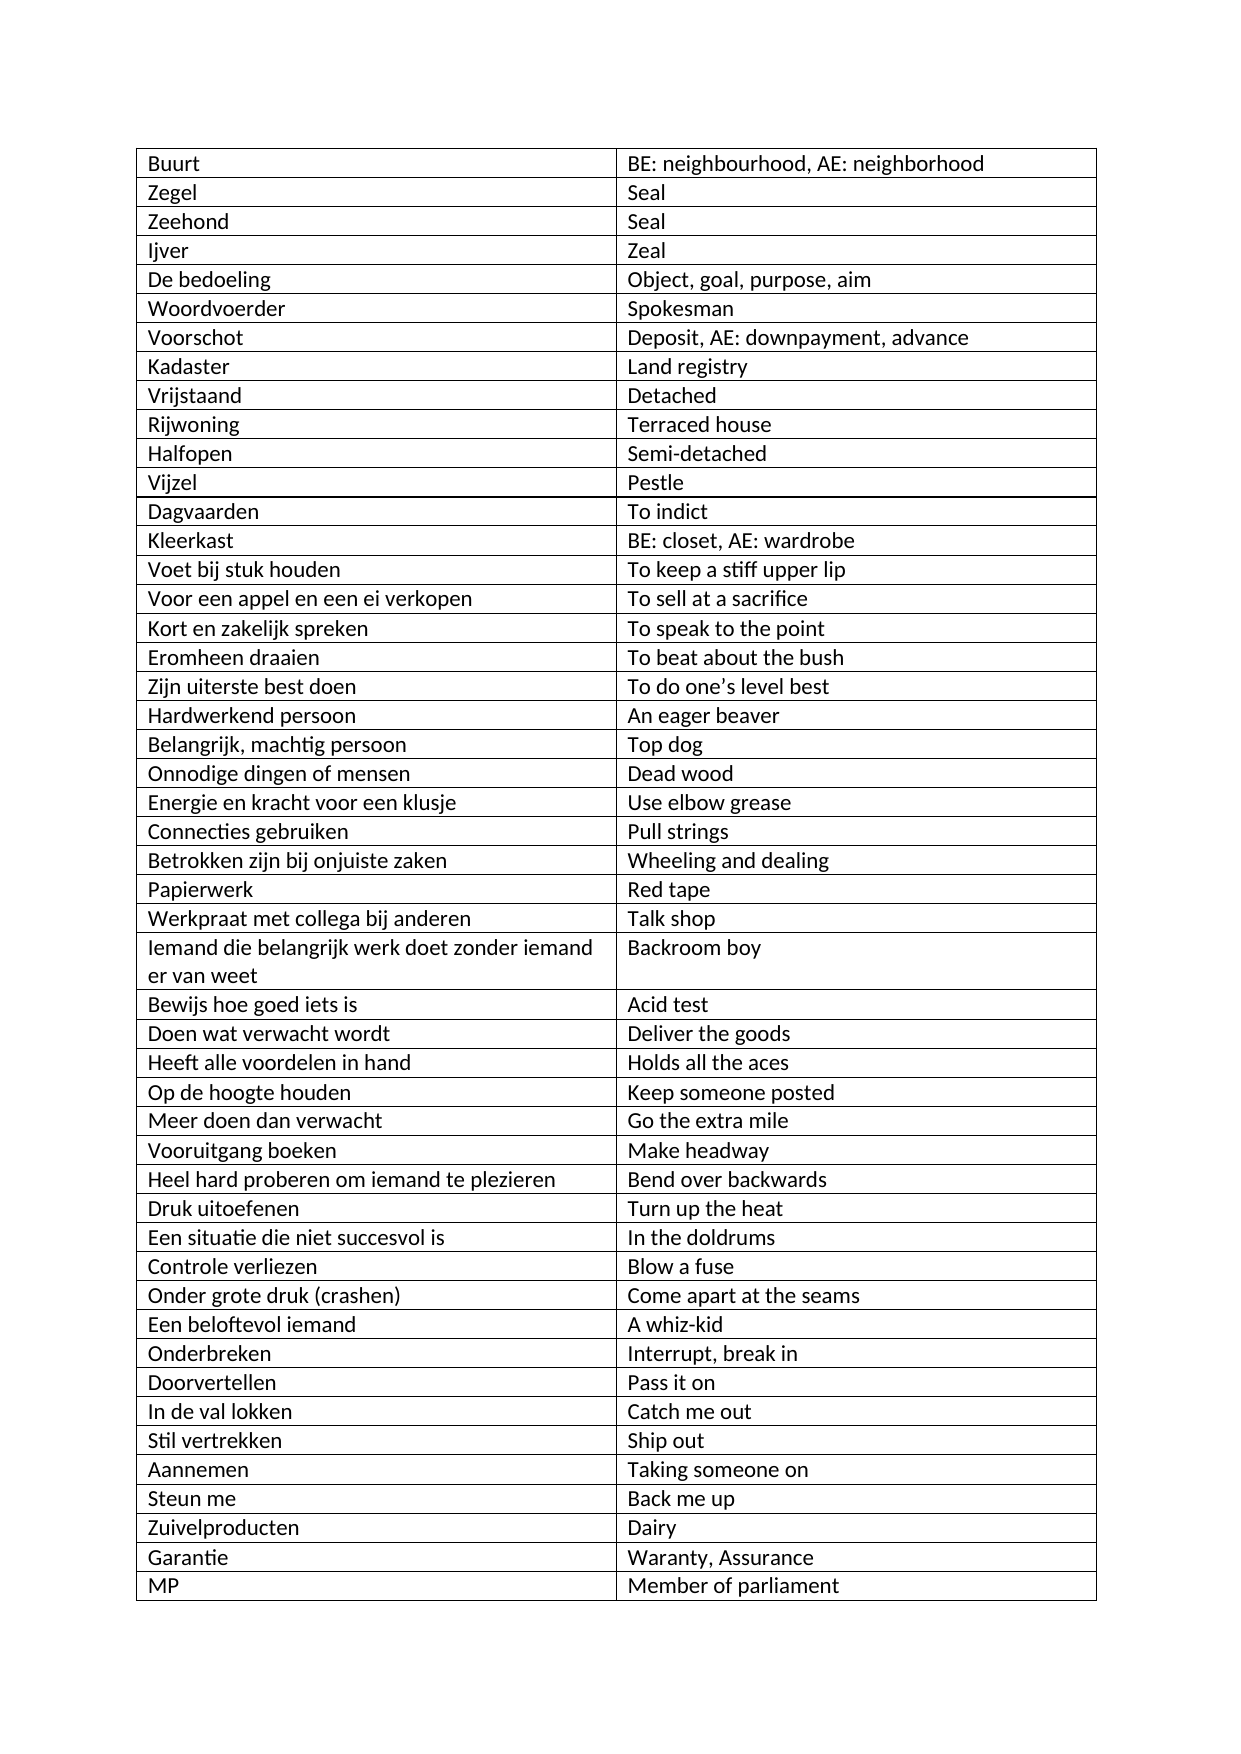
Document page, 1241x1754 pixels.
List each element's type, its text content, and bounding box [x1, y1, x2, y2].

table_cell Dairy [617, 1514, 1096, 1542]
table_cell Connecties gebruiken [137, 817, 616, 845]
table_cell To do one’s level best [617, 672, 1096, 700]
table_cell A whiz-kid [617, 1310, 1096, 1338]
table_cell Op de hoogte houden [137, 1078, 616, 1106]
table_cell Kadaster [137, 352, 616, 380]
table_cell Meer doen dan verwacht [137, 1107, 616, 1135]
table_cell Pull strings [617, 817, 1096, 845]
table_cell Halfopen [137, 439, 616, 467]
table_cell Kort en zakelijk spreken [137, 614, 616, 642]
table_cell Steun me [137, 1485, 616, 1512]
table_cell Member of parliament [617, 1572, 1096, 1600]
table_cell Pestle [617, 468, 1096, 496]
table_cell In the doldrums [617, 1223, 1096, 1251]
table_cell Turn up the heat [617, 1194, 1096, 1222]
table_cell To indict [617, 498, 1096, 525]
table_cell BE: closet, AE: wardrobe [617, 526, 1096, 554]
table_cell Dead wood [617, 759, 1096, 787]
table_cell Waranty, Assurance [617, 1543, 1096, 1571]
table_cell Blow a fuse [617, 1252, 1096, 1280]
table_cell Dagvaarden [137, 498, 616, 525]
table_cell Zegel [137, 178, 616, 206]
table_cell To sell at a sacrifice [617, 585, 1096, 613]
table_cell Wheeling and dealing [617, 846, 1096, 874]
table_cell Hardwerkend persoon [137, 701, 616, 729]
table_cell Voet bij stuk houden [137, 556, 616, 583]
table_header BE: neighbourhood, AE: neighborhood [617, 149, 1096, 177]
table_cell Voor een appel en een ei verkopen [137, 585, 616, 613]
table_cell Onnodige dingen of mensen [137, 759, 616, 787]
table_cell Bend over backwards [617, 1165, 1096, 1193]
table_cell Controle verliezen [137, 1252, 616, 1280]
table_cell Voorschot [137, 323, 616, 351]
table_cell Detached [617, 381, 1096, 409]
table_cell Seal [617, 207, 1096, 235]
table_cell Vooruitgang boeken [137, 1136, 616, 1164]
table_cell Semi-detached [617, 439, 1096, 467]
table_cell Acid test [617, 990, 1096, 1018]
table_cell Vijzel [137, 468, 616, 496]
table_cell Zeehond [137, 207, 616, 235]
table_cell Back me up [617, 1485, 1096, 1512]
table_cell Catch me out [617, 1397, 1096, 1425]
table_cell Onder grote druk (crashen) [137, 1281, 616, 1309]
table_cell Energie en kracht voor een klusje [137, 788, 616, 816]
table_cell An eager beaver [617, 701, 1096, 729]
table_cell Aannemen [137, 1455, 616, 1483]
table_cell Make headway [617, 1136, 1096, 1164]
table_cell Druk uitoefenen [137, 1194, 616, 1222]
table_cell Land registry [617, 352, 1096, 380]
table_cell De bedoeling [137, 265, 616, 293]
table_cell Deliver the goods [617, 1020, 1096, 1047]
table_cell Zuivelproducten [137, 1514, 616, 1542]
table_cell Terraced house [617, 410, 1096, 438]
table_cell Zijn uiterste best doen [137, 672, 616, 700]
table_cell Bewijs hoe goed iets is [137, 990, 616, 1018]
table_cell Een beloftevol iemand [137, 1310, 616, 1338]
table_cell Spokesman [617, 294, 1096, 322]
table_cell Top dog [617, 730, 1096, 758]
table_cell Werkpraat met collega bij anderen [137, 904, 616, 932]
table_cell Heel hard proberen om iemand te plezieren [137, 1165, 616, 1193]
table_cell Betrokken zijn bij onjuiste zaken [137, 846, 616, 874]
table_cell Rijwoning [137, 410, 616, 438]
table_cell To beat about the bush [617, 643, 1096, 671]
table_cell To speak to the point [617, 614, 1096, 642]
table_cell Onderbreken [137, 1339, 616, 1367]
table_cell Deposit, AE: downpayment, advance [617, 323, 1096, 351]
table_cell Ijver [137, 236, 616, 264]
table_cell Iemand die belangrijk werk doet zonder iemand er van weet [137, 933, 616, 989]
table_cell Come apart at the seams [617, 1281, 1096, 1309]
table_cell Pass it on [617, 1368, 1096, 1396]
table_cell Vrijstaand [137, 381, 616, 409]
table_cell In de val lokken [137, 1397, 616, 1425]
table_cell Backroom boy [617, 933, 1096, 989]
table_cell Woordvoerder [137, 294, 616, 322]
table_cell Papierwerk [137, 875, 616, 903]
table_cell Doorvertellen [137, 1368, 616, 1396]
table_cell To keep a stiff upper lip [617, 556, 1096, 583]
table_cell Belangrijk, machtig persoon [137, 730, 616, 758]
table_header Buurt [137, 149, 616, 177]
table_cell Een situatie die niet succesvol is [137, 1223, 616, 1251]
table_cell Holds all the aces [617, 1049, 1096, 1077]
table_cell Go the extra mile [617, 1107, 1096, 1135]
table_cell Keep someone posted [617, 1078, 1096, 1106]
table_cell Stil vertrekken [137, 1426, 616, 1454]
table_cell Kleerkast [137, 526, 616, 554]
table_cell Talk shop [617, 904, 1096, 932]
table_cell Taking someone on [617, 1455, 1096, 1483]
table_cell Garantie [137, 1543, 616, 1571]
table_cell Red tape [617, 875, 1096, 903]
table_cell Seal [617, 178, 1096, 206]
table_cell Object, goal, purpose, aim [617, 265, 1096, 293]
table_cell Heeft alle voordelen in hand [137, 1049, 616, 1077]
table_cell Doen wat verwacht wordt [137, 1020, 616, 1047]
table_cell Interrupt, break in [617, 1339, 1096, 1367]
table_cell MP [137, 1572, 616, 1600]
table_cell Eromheen draaien [137, 643, 616, 671]
table_cell Ship out [617, 1426, 1096, 1454]
table_cell Use elbow grease [617, 788, 1096, 816]
table_cell Zeal [617, 236, 1096, 264]
